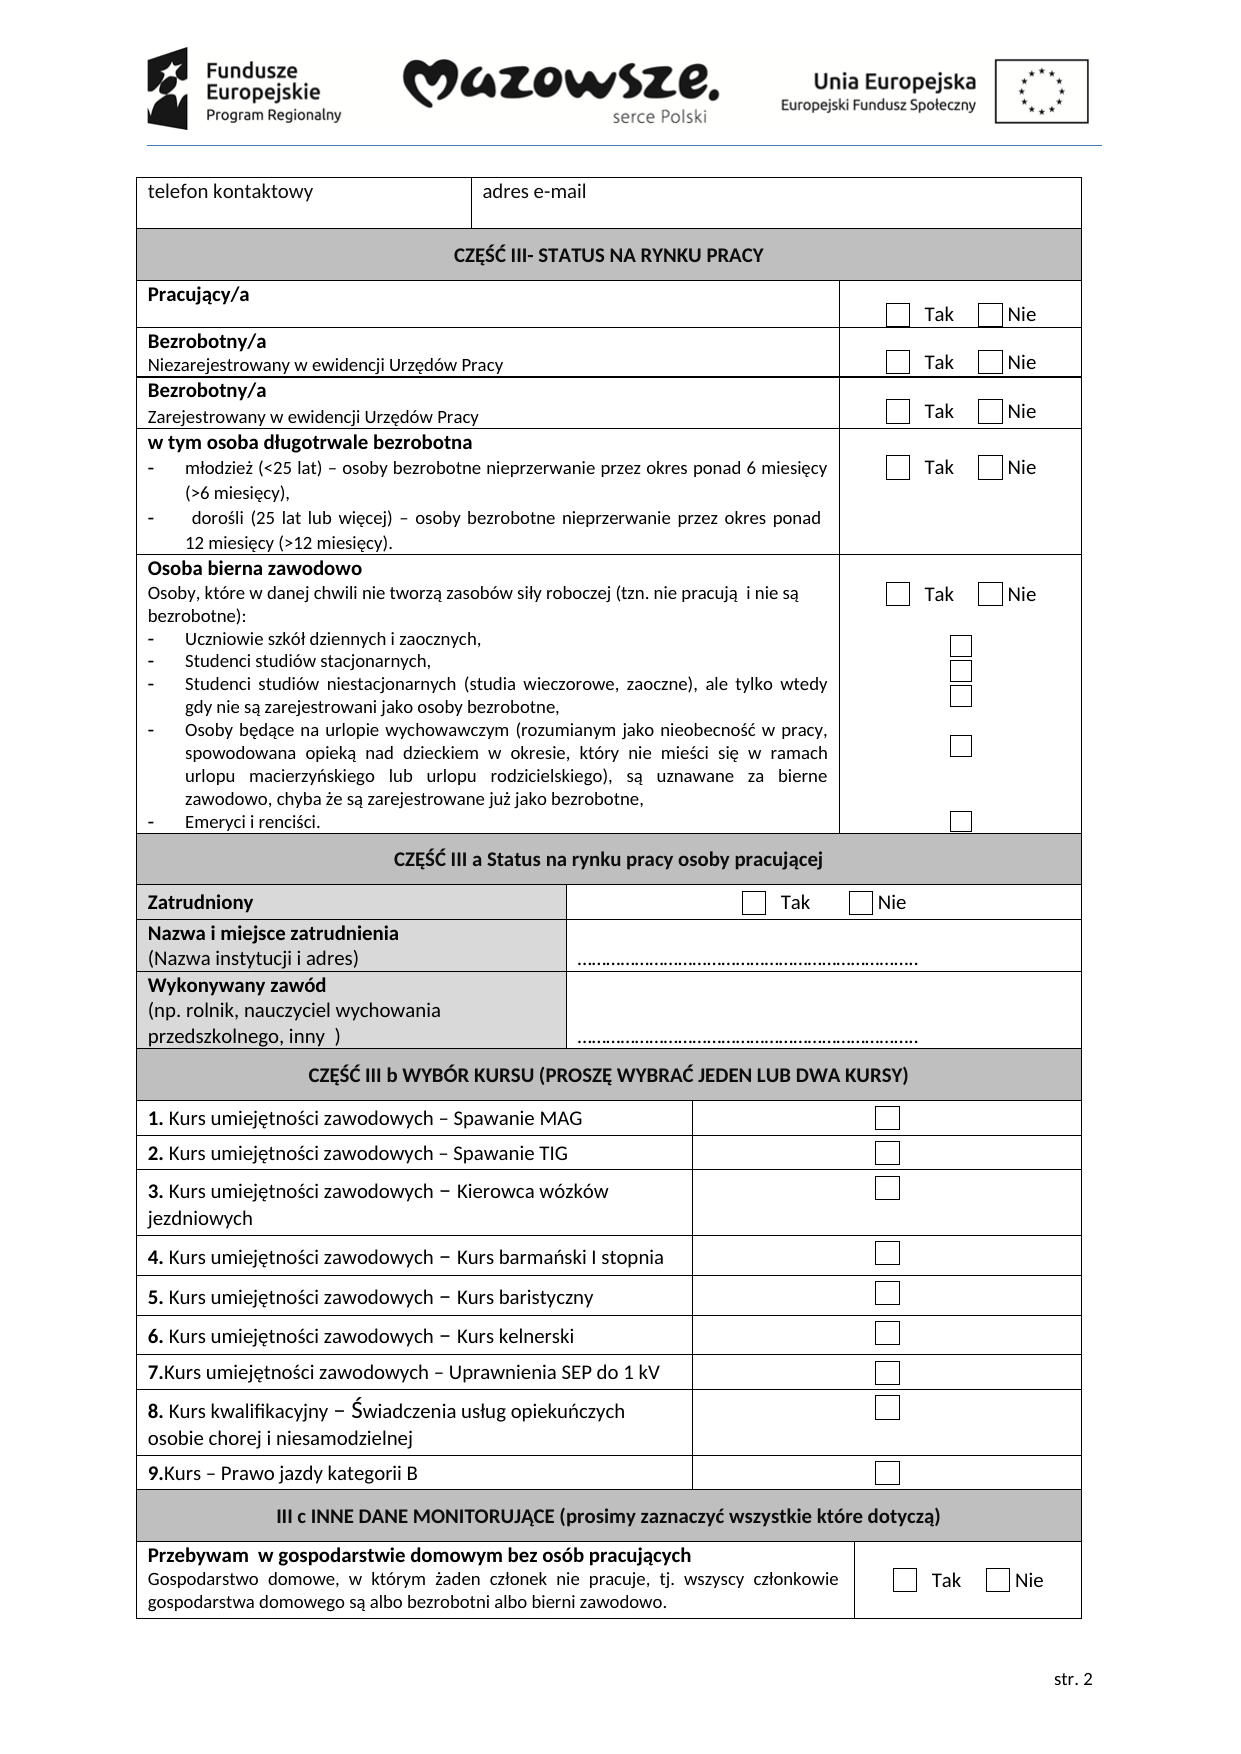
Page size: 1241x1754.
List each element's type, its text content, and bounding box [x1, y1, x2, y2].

picture [147, 47, 1093, 130]
table_cell CZĘŚĆ III a Status na rynku pracy osoby pracującej [137, 834, 1081, 884]
table_cell [693, 1456, 1081, 1489]
table_cell [693, 1276, 1081, 1314]
table_cell Nazwa i miejsce zatrudnienia (Nazwa instytucji i adres) [137, 920, 566, 971]
table_cell [693, 1101, 1081, 1134]
table_cell [693, 1170, 1081, 1235]
table_cell Tak Nie [855, 1542, 1081, 1618]
table_cell 3. Kurs umiejętności zawodowych – Kierowca wózków jezdniowych [137, 1170, 692, 1235]
table_cell Wykonywany zawód (np. rolnik, nauczyciel wychowania przedszkolnego, inny ) [137, 972, 566, 1048]
table_cell [693, 1316, 1081, 1354]
table_cell 2. Kurs umiejętności zawodowych – Spawanie TIG [137, 1136, 692, 1169]
table_cell Tak Nie [840, 429, 1081, 554]
table_cell 8. Kurs kwalifikacyjny – Świadczenia usług opiekuńczych osobie chorej i niesamodzielnej [137, 1390, 692, 1454]
table_cell 6. Kurs umiejętności zawodowych – Kurs kelnerski [137, 1316, 692, 1354]
table_cell [693, 1355, 1081, 1389]
table_cell Tak Nie [567, 885, 1081, 919]
table_cell …………………………………………………………….. [567, 920, 1081, 971]
table_cell Tak Nie [840, 281, 1081, 327]
table_cell Tak Nie [840, 328, 1081, 376]
table_cell 5. Kurs umiejętności zawodowych – Kurs baristyczny [137, 1276, 692, 1314]
table_cell [693, 1136, 1081, 1169]
table_cell 7.Kurs umiejętności zawodowych – Uprawnienia SEP do 1 kV [137, 1355, 692, 1389]
table_cell III c INNE DANE MONITORUJĄCE (prosimy zaznaczyć wszystkie które dotyczą) [137, 1490, 1081, 1541]
table_cell 4. Kurs umiejętności zawodowych – Kurs barmański I stopnia [137, 1236, 692, 1274]
table_cell …………………………………………………………….. [567, 972, 1081, 1048]
table_cell Przebywam w gospodarstwie domowym bez osób pracujących Gospodarstwo domowe, w którym żaden członek nie pracuje, tj. wszyscy członkowie gospodarstwa domowego są albo bezrobotni albo bierni zawodowo. [137, 1542, 854, 1618]
table_cell Osoba bierna zawodowo Osoby, które w danej chwili nie tworzą zasobów siły roboczej (tzn. nie pracują i nie są bezrobotne): Uczniowie szkół dziennych i zaocznych, Studenci studiów stacjonarnych, Studenci studiów niestacjonarnych (studia wieczorowe, zaoczne), ale tylko wtedy gdy nie są zarejestrowani jako osoby bezrobotne, Osoby będące na urlopie wychowawczym (rozumianym jako nieobecność w pracy, spowodowana opieką nad dzieckiem w okresie, który nie mieści się w ramach urlopu macierzyńskiego lub urlopu rodzicielskiego), są uznawane za bierne zawodowo, chyba że są zarejestrowane już jako bezrobotne, Emeryci i renciści. [137, 555, 839, 833]
table_cell Zatrudniony [137, 885, 566, 919]
table_cell 9.Kurs – Prawo jazdy kategorii B [137, 1456, 692, 1489]
table_cell Bezrobotny/a Niezarejestrowany w ewidencji Urzędów Pracy [137, 328, 839, 376]
table_cell Tak Nie [840, 555, 1081, 833]
table_cell [693, 1390, 1081, 1454]
table_cell adres e-mail [472, 178, 1081, 228]
table_cell CZĘŚĆ III b WYBÓR KURSU (PROSZĘ WYBRAĆ JEDEN LUB DWA KURSY) [137, 1049, 1081, 1100]
table_cell 1. Kurs umiejętności zawodowych – Spawanie MAG [137, 1101, 692, 1134]
table_cell Bezrobotny/a Zarejestrowany w ewidencji Urzędów Pracy [137, 378, 839, 428]
table_cell [693, 1236, 1081, 1274]
table_cell CZĘŚĆ III- STATUS NA RYNKU PRACY [137, 229, 1081, 280]
table_cell Pracujący/a [137, 281, 839, 327]
table_cell w tym osoba długotrwale bezrobotna młodzież (<25 lat) – osoby bezrobotne nieprzerwanie przez okres ponad 6 miesięcy (>6 miesięcy), dorośli (25 lat lub więcej) – osoby bezrobotne nieprzerwanie przez okres ponad 12 miesięcy (>12 miesięcy). [137, 429, 839, 554]
table_cell telefon kontaktowy [137, 178, 471, 228]
table_cell Tak Nie [840, 378, 1081, 428]
